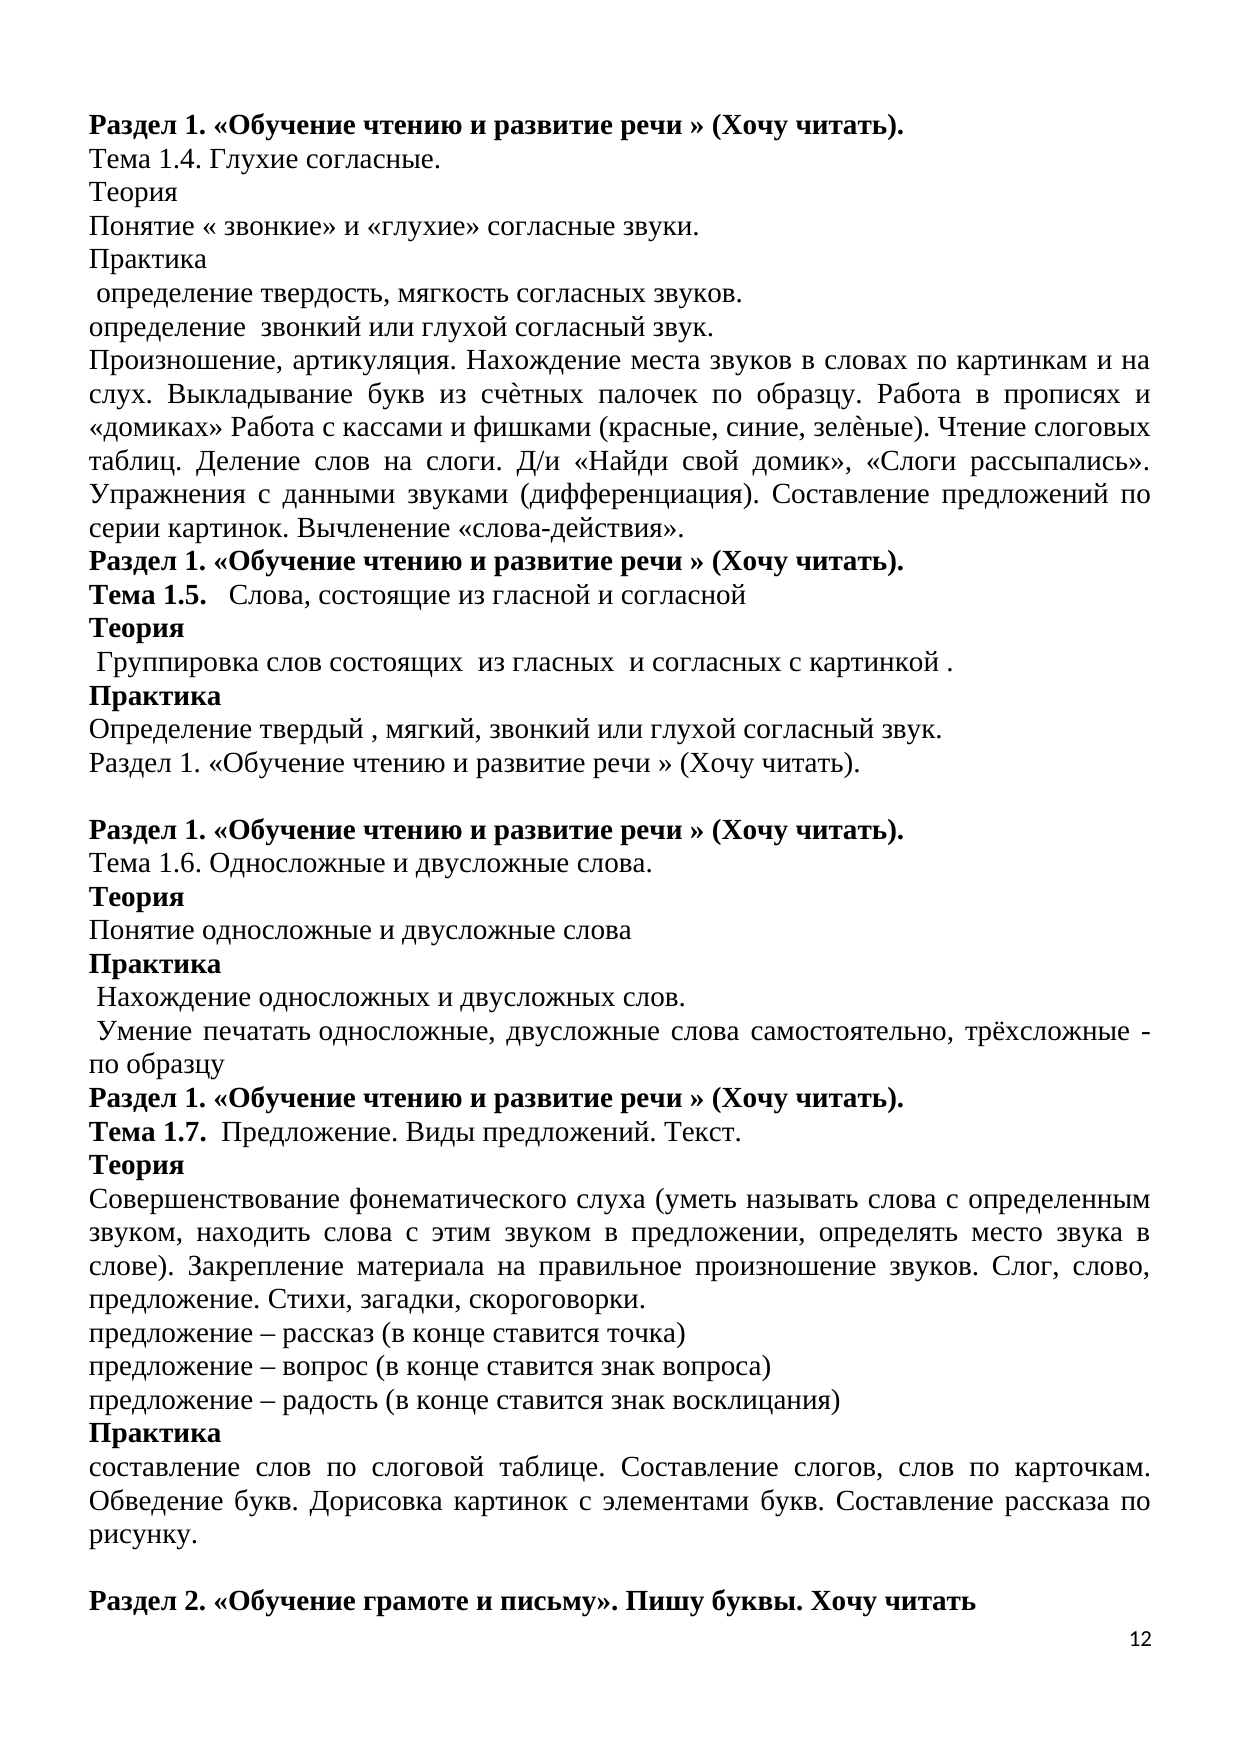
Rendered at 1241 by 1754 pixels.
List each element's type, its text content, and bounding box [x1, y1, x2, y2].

text определение звонкий или глухой согласный звук. [89, 309, 1152, 342]
text Тема 1.7. Предложение. Виды предложений. Текст. [89, 1114, 1152, 1147]
text Практика [89, 1416, 1152, 1449]
text Совершенствование фонематического слуха (уметь называть слова с определенным звуком, находить слова с этим звуком в предложении, определять место звука в слове). Закрепление материала на правильное произношение звуков. Слог, слово, предложение. Стихи, загадки, скороговорки. [89, 1181, 1152, 1315]
text Практика [89, 678, 1152, 711]
text Раздел 1. «Обучение чтению и развитие речи » (Хочу читать). [89, 745, 1152, 778]
text Тема 1.5. Слова, состоящие из гласной и согласной [89, 577, 1152, 611]
text Теория [89, 879, 1152, 912]
text Раздел 1. «Обучение чтению и развитие речи » (Хочу читать). [89, 543, 1152, 577]
text Тема 1.4. Глухие согласные. [89, 141, 1152, 174]
text Теория [89, 611, 1152, 644]
text Произношение, артикуляция. Нахождение места звуков в словах по картинкам и на слух. Выкладывание букв из счѐтных палочек по образцу. Работа в прописях и «домиках» Работа с кассами и фишками (красные, синие, зелѐные). Чтение слоговых таблиц. Деление слов на слоги. Д/и «Найди свой домик», «Слоги рассыпались». Упражнения с данными звуками (дифференциация). Составление предложений по серии картинок. Вычленение «слова-действия». [89, 342, 1152, 543]
text предложение – вопрос (в конце ставится знак вопроса) [89, 1348, 1152, 1382]
text предложение – рассказ (в конце ставится точка) [89, 1315, 1152, 1348]
text Нахождение односложных и двусложных слов. [89, 979, 1152, 1013]
text Определение твердый , мягкий, звонкий или глухой согласный звук. [89, 711, 1152, 745]
text предложение – радость (в конце ставится знак восклицания) [89, 1382, 1152, 1416]
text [89, 1583, 1152, 1617]
text Теория [89, 1147, 1152, 1181]
text Раздел 1. «Обучение чтению и развитие речи » (Хочу читать). [89, 1080, 1152, 1114]
text Понятие « звонкие» и «глухие» согласные звуки. [89, 208, 1152, 242]
text Раздел 1. «Обучение чтению и развитие речи » (Хочу читать). [89, 812, 1152, 845]
text Умение печатать односложные, двусложные слова самостоятельно, трёхсложные - по образцу [89, 1013, 1152, 1080]
text определение твердость, мягкость согласных звуков. [89, 275, 1152, 309]
text Группировка слов состоящих из гласных и согласных с картинкой . [89, 644, 1152, 678]
text Тема 1.6. Односложные и двусложные слова. [89, 845, 1152, 879]
text Теория [89, 174, 1152, 208]
text составление слов по слоговой таблице. Составление слогов, слов по карточкам. Обведение букв. Дорисовка картинок с элементами букв. Составление рассказа по рисунку. [89, 1449, 1152, 1550]
text Понятие односложные и двусложные слова [89, 912, 1152, 946]
text Практика [89, 946, 1152, 979]
text Практика [89, 242, 1152, 275]
text Раздел 1. «Обучение чтению и развитие речи » (Хочу читать). [89, 107, 1152, 141]
